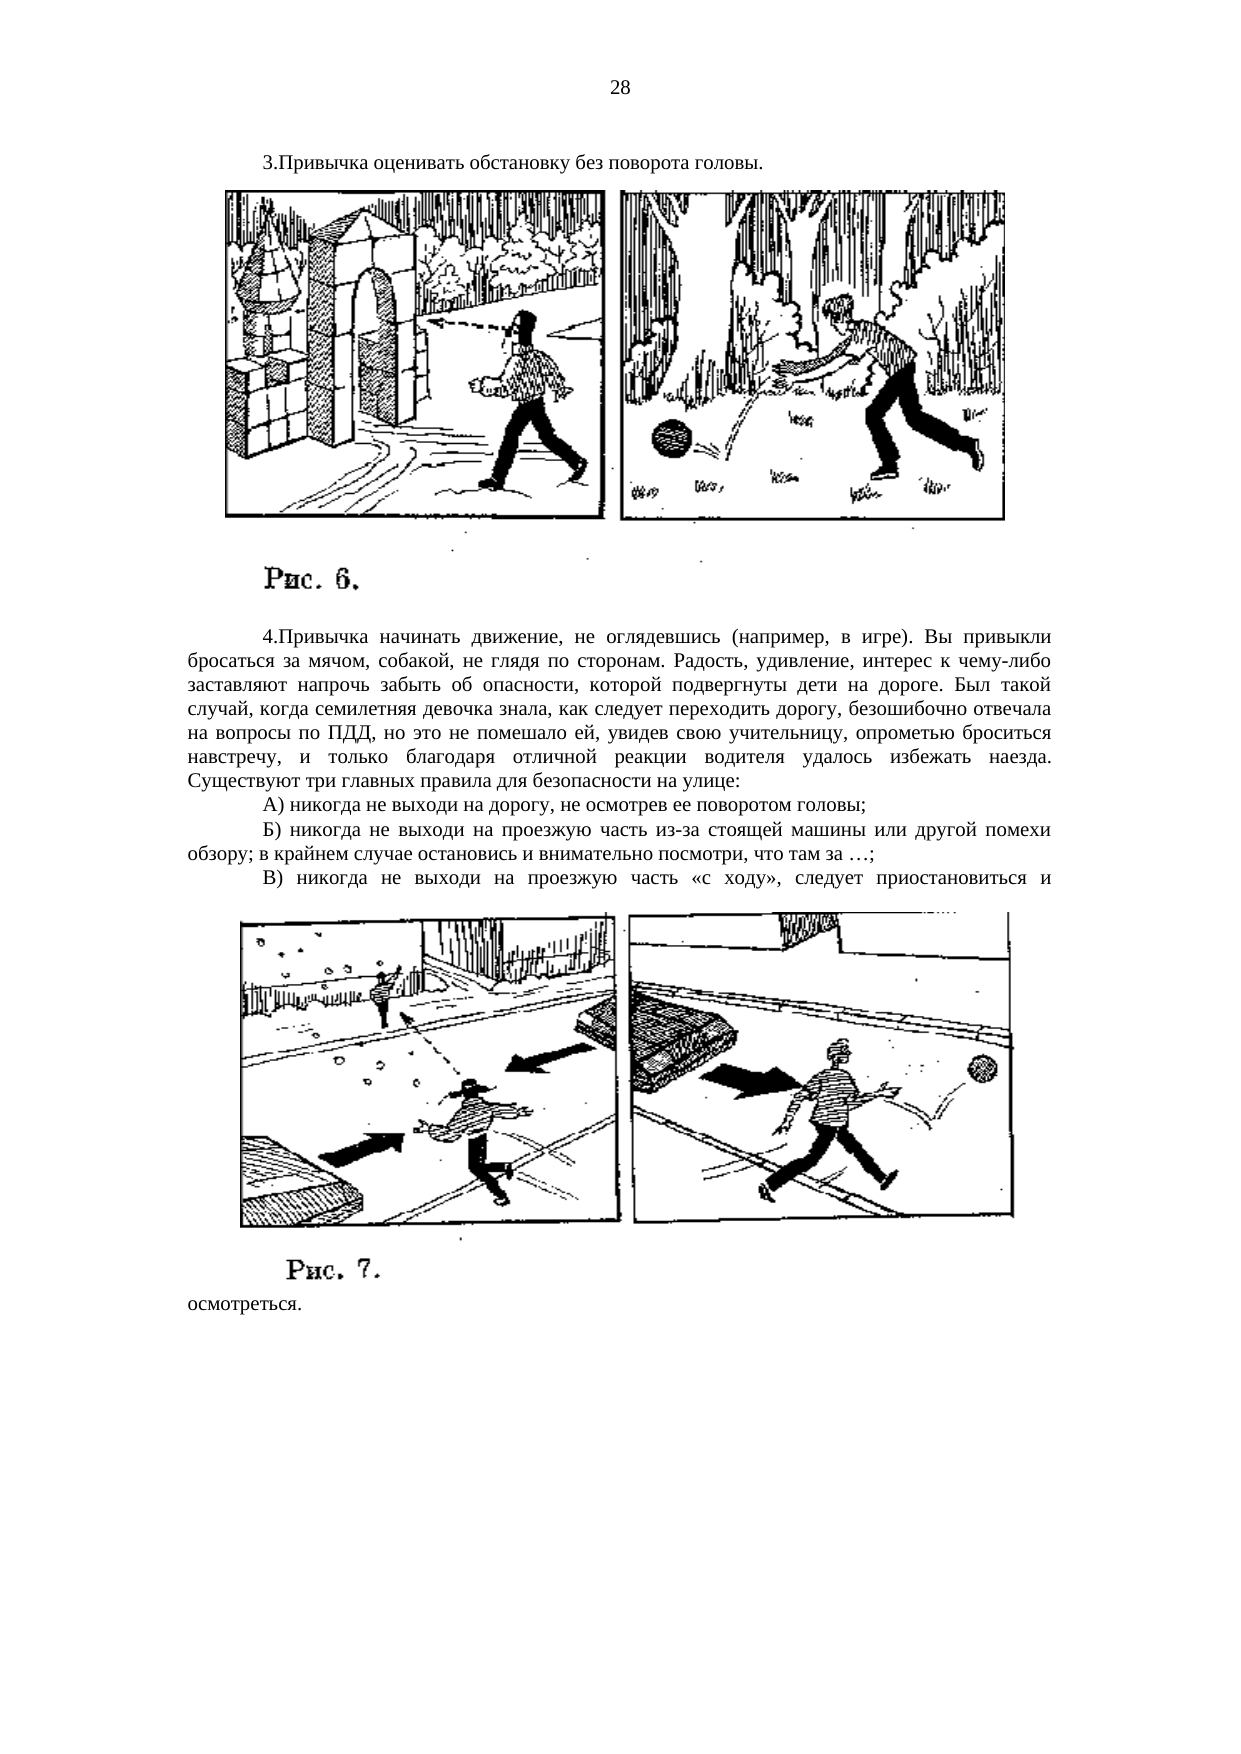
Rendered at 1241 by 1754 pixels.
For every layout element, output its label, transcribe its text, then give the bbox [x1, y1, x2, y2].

text Б) никогда не выходи на проезжую часть из-за стоящей машины или другой помехи обзору; в крайнем случае остановись и внимательно посмотри, что там за …; [187, 816, 1053, 864]
text В) никогда не выходи на проезжую часть «с ходу», следует приостановиться и осмотреться. [187, 864, 1053, 1315]
text 3.Привычка оценивать обстановку без поворота головы. [187, 150, 1053, 174]
text А) никогда не выходи на дорогу, не осмотрев ее поворотом головы; [187, 792, 1053, 816]
text 4.Привычка начинать движение, не оглядевшись (например, в игре). Вы привыкли бросаться за мячом, собакой, не глядя по сторонам. Радость, удивление, интерес к чему-либо заставляют напрочь забыть об опасности, которой подвергнуты дети на дороге. Был такой случай, когда семилетняя девочка знала, как следует переходить дорогу, безошибочно отвечала на вопросы по ПДД, но это не помешало ей, увидев свою учительницу, опрометью броситься навстречу, и только благодаря отличной реакции водителя удалось избежать наезда. Существуют три главных правила для безопасности на улице: [187, 624, 1053, 792]
